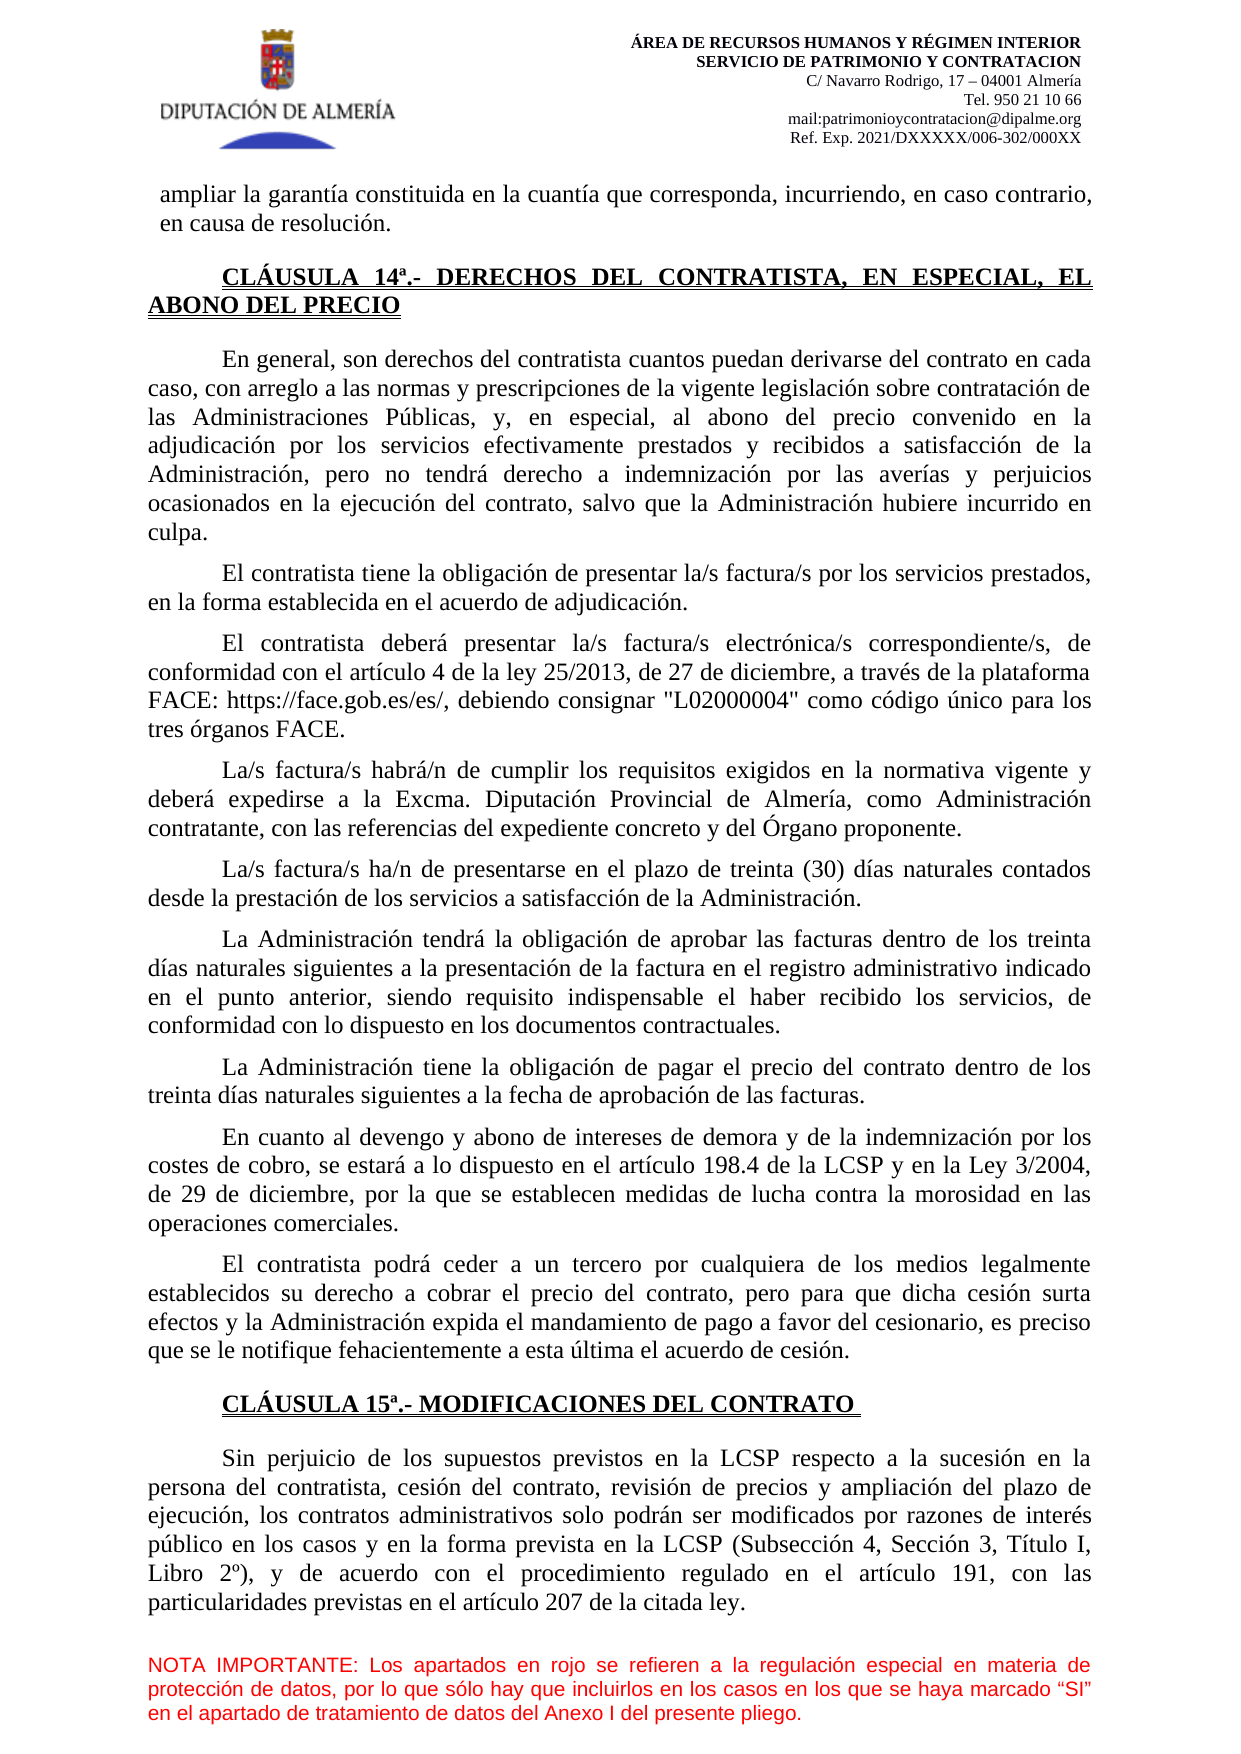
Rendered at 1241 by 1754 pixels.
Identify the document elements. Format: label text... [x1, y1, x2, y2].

picture [161, 29, 397, 151]
text En general, son derechos del contratista cuantos puedan derivarse del contrato en cada caso, con arreglo a las normas y prescripciones de la vigente legislación sobre contratación de las Administraciones Públicas, y, en especial, al abono del precio convenido en la adjudicación por los servicios efectivamente prestados y recibidos a satisfacción de la Administración, pero no tendrá derecho a indemnización por las averías y perjuicios ocasionados en la ejecución del contrato, salvo que la Administración hubiere incurrido en culpa. [148, 344, 1092, 545]
text La/s factura/s habrá/n de cumplir los requisitos exigidos en la normativa vigente y deberá expedirse a la Excma. Diputación Provincial de Almería, como Administración contratante, con las referencias del expediente concreto y del Órgano proponente. [148, 755, 1092, 842]
text El contratista podrá ceder a un tercero por cualquiera de los medios legalmente establecidos su derecho a cobrar el precio del contrato, pero para que dicha cesión surta efectos y la Administración expida el mandamiento de pago a favor del cesionario, es preciso que se le notifique fehacientemente a esta última el acuerdo de cesión. [148, 1249, 1092, 1364]
text CLÁUSULA 15ª.- MODIFICACIONES DEL CONTRATO [148, 1389, 1092, 1418]
text El contratista deberá presentar la/s factura/s electrónica/s correspondiente/s, de conformidad con el artículo 4 de la ley 25/2013, de 27 de diciembre, a través de la plataforma FACE: https://face.gob.es/es/, debiendo consignar "L02000004" como código único para los tres órganos FACE. [148, 628, 1092, 743]
text En cuanto al devengo y abono de intereses de demora y de la indemnización por los costes de cobro, se estará a lo dispuesto en el artículo 198.4 de la LCSP y en la Ley 3/2004, de 29 de diciembre, por la que se establecen medidas de lucha contra la morosidad en las operaciones comerciales. [148, 1122, 1092, 1237]
text La Administración tendrá la obligación de aprobar las facturas dentro de los treinta días naturales siguientes a la presentación de la factura en el registro administrativo indicado en el punto anterior, siendo requisito indispensable el haber recibido los servicios, de conformidad con lo dispuesto en los documentos contractuales. [148, 924, 1092, 1039]
text CLÁUSULA 14ª.- DERECHOS DEL CONTRATISTA, EN ESPECIAL, EL ABONO DEL PRECIO [148, 262, 1092, 319]
text El contratista tiene la obligación de presentar la/s factura/s por los servicios prestados, en la forma establecida en el acuerdo de adjudicación. [148, 558, 1092, 615]
text Sin perjuicio de los supuestos previstos en la LCSP respecto a la sucesión en la persona del contratista, cesión del contrato, revisión de precios y ampliación del plazo de ejecución, los contratos administrativos solo podrán ser modificados por razones de interés público en los casos y en la forma prevista en la LCSP (Subsección 4, Sección 3, Título I, Libro 2º), y de acuerdo con el procedimiento regulado en el artículo 191, con las particularidades previstas en el artículo 207 de la citada ley. [148, 1443, 1092, 1615]
text La Administración tiene la obligación de pagar el precio del contrato dentro de los treinta días naturales siguientes a la fecha de aprobación de las facturas. [148, 1052, 1092, 1109]
text La/s factura/s ha/n de presentarse en el plazo de treinta (30) días naturales contados desde la prestación de los servicios a satisfacción de la Administración. [148, 854, 1092, 912]
